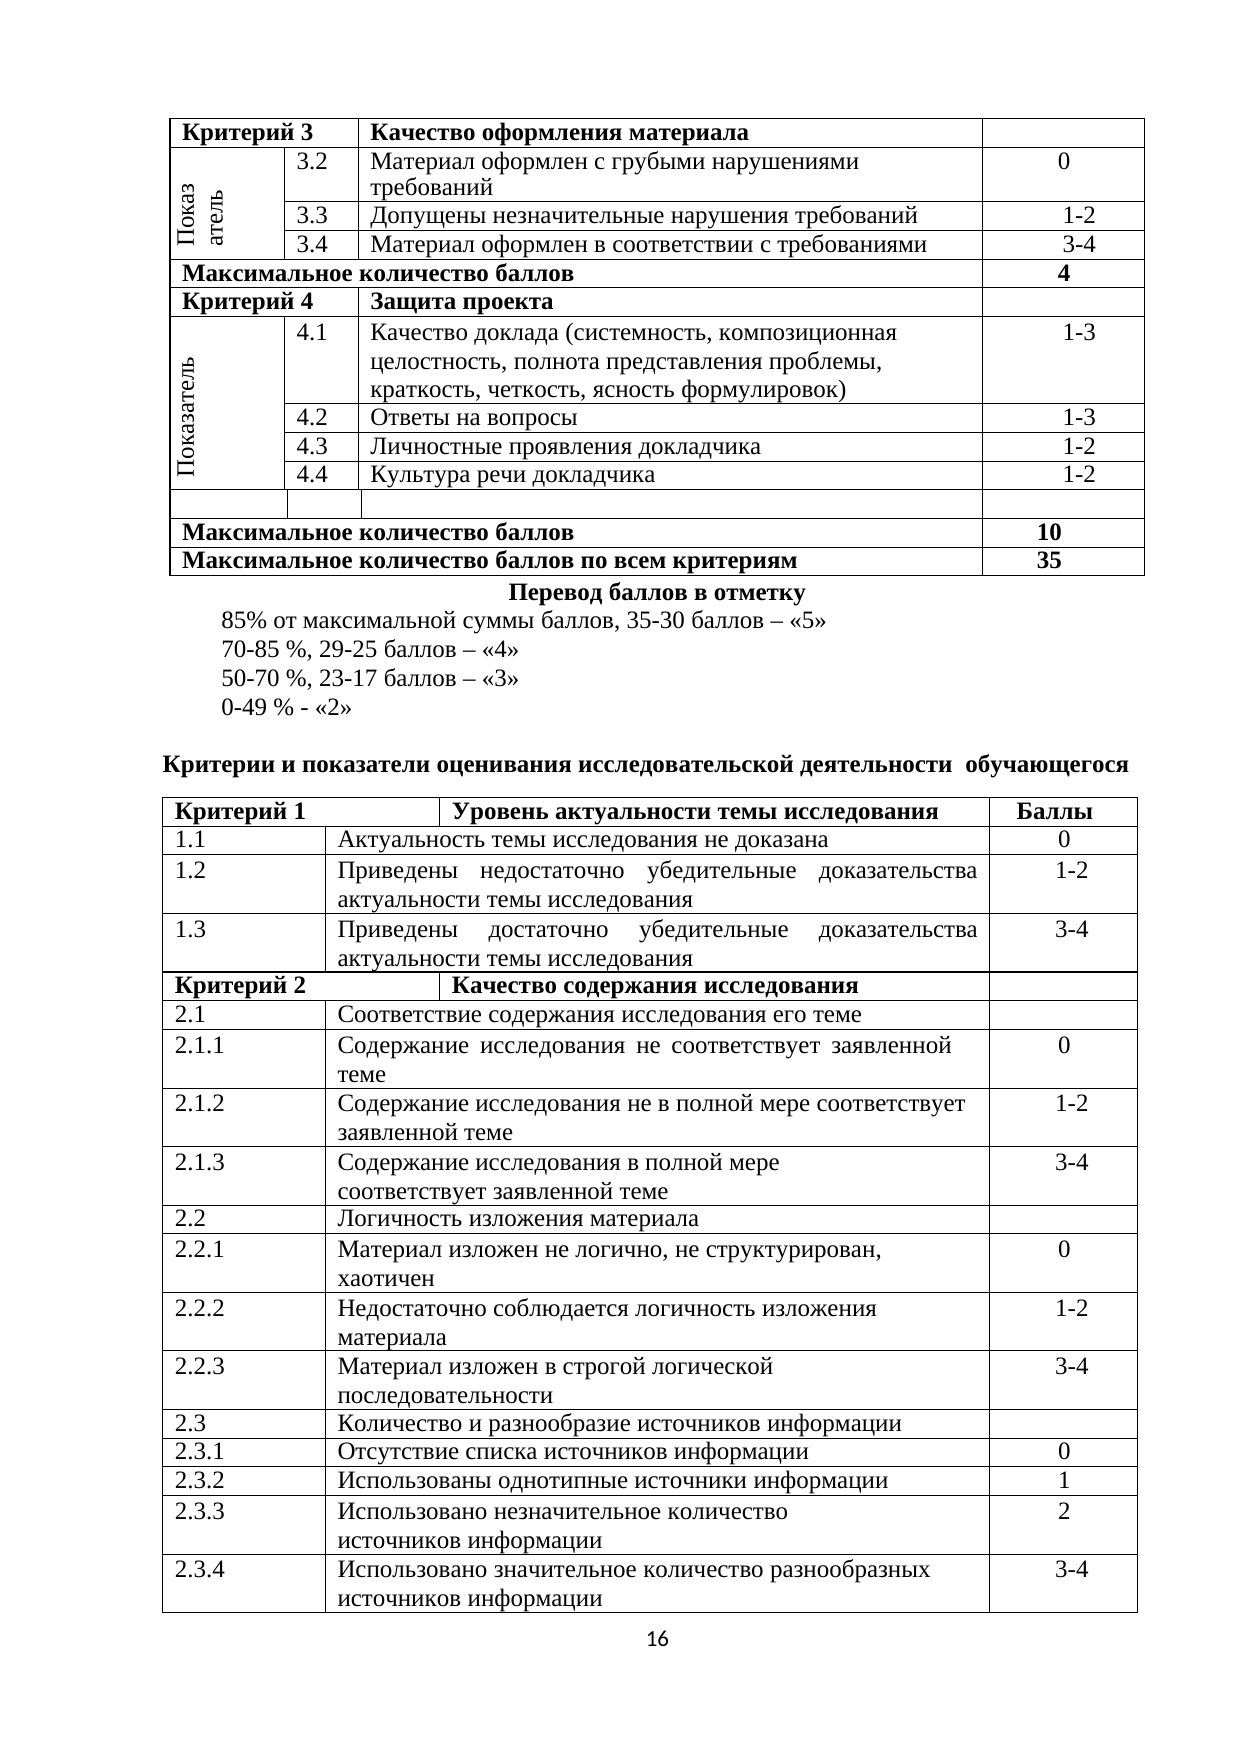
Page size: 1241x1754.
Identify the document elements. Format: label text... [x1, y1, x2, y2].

table_cell 4.4 [285, 462, 358, 489]
table_cell 2 [990, 1496, 1137, 1553]
table_cell Соответствие содержания исследования его теме [326, 1001, 989, 1029]
table_cell Использовано значительное количество разнообразных источников информации [326, 1555, 989, 1612]
table_cell Показатель [171, 317, 284, 489]
table_cell Личностные проявления докладчика [359, 433, 982, 461]
table_cell 3-4 [990, 1555, 1137, 1612]
table_cell 3.3 [285, 202, 358, 230]
table_cell 1-2 [990, 1089, 1137, 1146]
table_cell 1-2 [983, 462, 1144, 489]
table_cell Приведены достаточно убедительные доказательства актуальности темы исследования [326, 914, 989, 971]
table_cell 4.2 [285, 404, 358, 432]
table_cell Ответы на вопросы [359, 404, 982, 432]
table_header Критерий 1 [163, 798, 439, 826]
table_header Баллы [990, 798, 1137, 826]
table_cell Недостаточно соблюдается логичность изложения материала [326, 1293, 989, 1350]
table_cell Логичность изложения материала [326, 1206, 989, 1233]
table_cell Показ атель [171, 148, 284, 259]
table_cell Материал изложен не логично, не структурирован, хаотичен [326, 1234, 989, 1292]
table_cell 2.2.1 [163, 1234, 325, 1292]
table_cell [990, 973, 1137, 1000]
table_cell 1-2 [990, 855, 1137, 913]
table_cell Критерий 2 [163, 973, 439, 1000]
table_cell 4 [983, 260, 1144, 287]
table_cell 4.3 [285, 433, 358, 461]
table_cell 1-2 [983, 433, 1144, 461]
table_cell 4.1 [285, 317, 358, 403]
table_cell 0 [983, 148, 1144, 201]
table_cell 35 [983, 548, 1144, 575]
table_cell Защита проекта [359, 288, 982, 316]
table_cell 2.2.2 [163, 1293, 325, 1350]
table_cell Качество содержания исследования [440, 973, 989, 1000]
text Перевод баллов в отметку [162, 577, 1152, 606]
text 50-70 %, 23-17 баллов – «3» [221, 663, 1152, 692]
table_cell Содержание исследования не в полной мере соответствует заявленной теме [326, 1089, 989, 1146]
table_cell 1-3 [983, 317, 1144, 403]
table_cell 1 [990, 1467, 1137, 1495]
table_cell 2.1.2 [163, 1089, 325, 1146]
table_cell 0 [990, 1030, 1137, 1087]
table_cell Содержание исследования не соответствует заявленной теме [326, 1030, 989, 1087]
table_cell [288, 490, 361, 518]
table_cell Материал оформлен с грубыми нарушениями требований [359, 148, 982, 201]
table_cell Использовано незначительное количество источников информации [326, 1496, 989, 1553]
table_cell [990, 1001, 1137, 1029]
table_cell Допущены незначительные нарушения требований [359, 202, 982, 230]
table_cell 1-2 [983, 202, 1144, 230]
table_cell 3-4 [990, 914, 1137, 971]
table_cell Максимальное количество баллов [171, 519, 982, 547]
table_cell [983, 490, 1144, 518]
table_cell Материал изложен в строгой логической последовательности [326, 1351, 989, 1409]
text 85% от максимальной суммы баллов, 35-30 баллов – «5» [221, 606, 1152, 634]
table_cell Критерий 3 [171, 119, 358, 147]
table_cell 2.1.1 [163, 1030, 325, 1087]
table_cell [983, 119, 1144, 147]
table_cell 3.2 [285, 148, 358, 201]
table_cell 3-4 [990, 1351, 1137, 1409]
table_cell [362, 490, 982, 518]
table_cell 10 [983, 519, 1144, 547]
table_cell 2.2 [163, 1206, 325, 1233]
table_cell [990, 1410, 1137, 1437]
table_header Уровень актуальности темы исследования [440, 798, 989, 826]
table_cell 3.4 [285, 231, 358, 259]
table_cell 2.2.3 [163, 1351, 325, 1409]
text Критерии и показатели оценивания исследовательской деятельности обучающегося [162, 749, 1152, 778]
table_cell 0 [990, 1439, 1137, 1466]
table_cell Содержание исследования в полной мере соответствует заявленной теме [326, 1147, 989, 1204]
table_cell Материал оформлен в соответствии с требованиями [359, 231, 982, 259]
table_cell Отсутствие списка источников информации [326, 1439, 989, 1466]
table_cell 2.3 [163, 1410, 325, 1437]
table_cell 2.3.2 [163, 1467, 325, 1495]
text 70-85 %, 29-25 баллов – «4» [221, 634, 1152, 663]
table_cell [983, 288, 1144, 316]
table_cell [990, 1206, 1137, 1233]
table_cell Актуальность темы исследования не доказана [326, 827, 989, 854]
table_cell [171, 490, 287, 518]
table_cell Качество оформления материала [359, 119, 982, 147]
table_cell Качество доклада (системность, композиционная целостность, полнота представления проблемы, краткость, четкость, ясность формулировок) [359, 317, 982, 403]
table_cell 1.1 [163, 827, 325, 854]
table_cell Приведены недостаточно убедительные доказательства актуальности темы исследования [326, 855, 989, 913]
table_cell Максимальное количество баллов по всем критериям [171, 548, 982, 575]
table_cell Критерий 4 [171, 288, 358, 316]
table_cell 3-4 [990, 1147, 1137, 1204]
table_cell Использованы однотипные источники информации [326, 1467, 989, 1495]
table_cell 0 [990, 827, 1137, 854]
table_cell 2.3.4 [163, 1555, 325, 1612]
table_cell Количество и разнообразие источников информации [326, 1410, 989, 1437]
table_cell 1-3 [983, 404, 1144, 432]
table_cell Культура речи докладчика [359, 462, 982, 489]
text 0-49 % - «2» [221, 692, 1152, 721]
table_cell 1-2 [990, 1293, 1137, 1350]
table_cell 2.3.1 [163, 1439, 325, 1466]
table_cell 0 [990, 1234, 1137, 1292]
table_cell 1.3 [163, 914, 325, 971]
table_cell 2.1.3 [163, 1147, 325, 1204]
table_cell 2.1 [163, 1001, 325, 1029]
table_cell 2.3.3 [163, 1496, 325, 1553]
table_cell Максимальное количество баллов [171, 260, 982, 287]
table_cell 1.2 [163, 855, 325, 913]
table_cell 3-4 [983, 231, 1144, 259]
